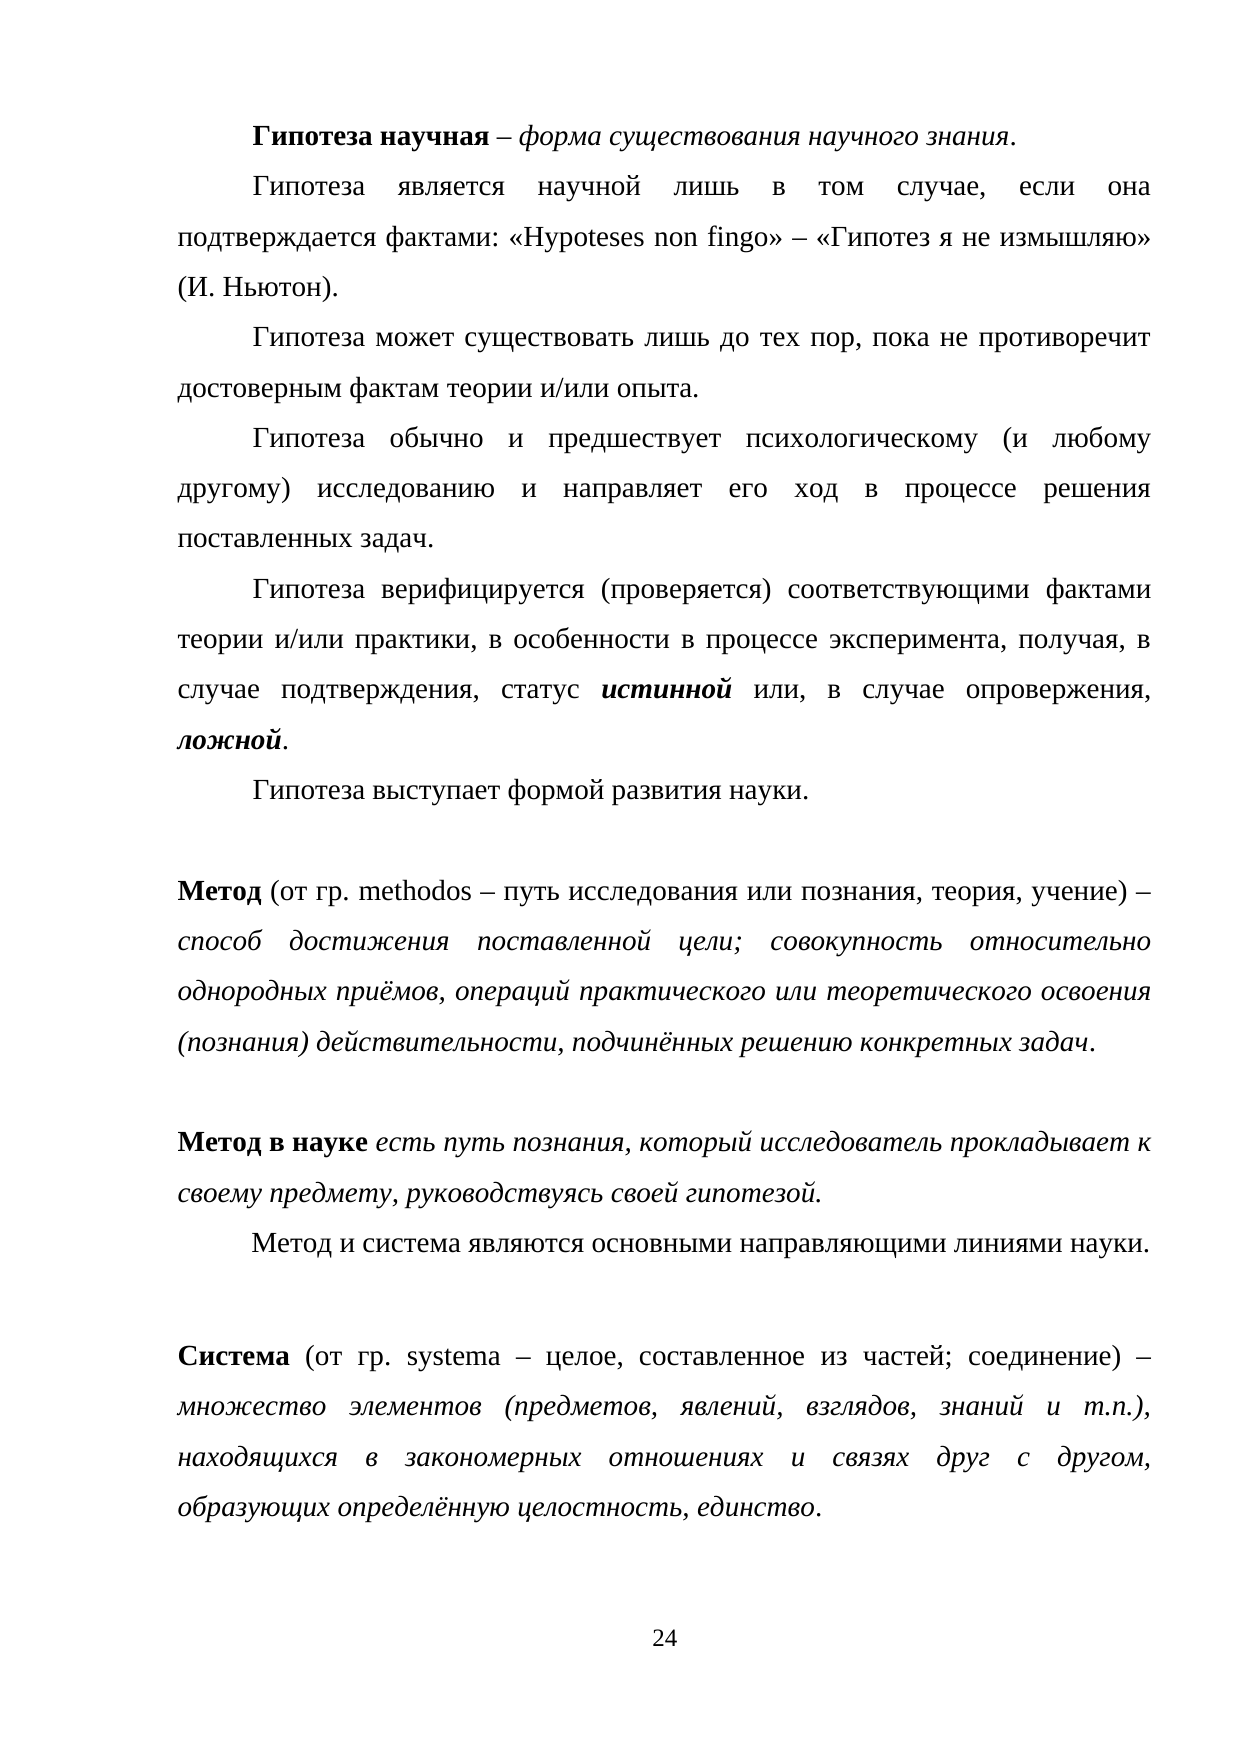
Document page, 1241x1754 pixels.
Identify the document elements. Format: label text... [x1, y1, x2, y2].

text Метод (от гр. methodos – путь исследования или познания, теория, учение) – способ достижения поставленной цели; совокупность относительно однородных приёмов, операций практического или теоретического освоения (познания) действительности, подчинённых решению конкретных задач. [177, 873, 1152, 1057]
text Метод и система являются основными направляющими линиями науки. [177, 1225, 1152, 1258]
text Гипотеза выступает формой развития науки. [177, 772, 1152, 806]
text Гипотеза является научной лишь в том случае, если она подтверждается фактами: «Hypoteses non fingo» – «Гипотез я не измышляю» (И. Ньютон). [177, 168, 1152, 303]
text Гипотеза верифицируется (проверяется) соответствующими фактами теории и/или практики, в особенности в процессе эксперимента, получая, в случае подтверждения, статус истинной или, в случае опровержения, ложной. [177, 571, 1152, 755]
text Гипотеза научная – форма существования научного знания. [177, 118, 1152, 152]
text Метод в науке есть путь познания, который исследователь прокладывает к своему предмету, руководствуясь своей гипотезой. [177, 1124, 1152, 1208]
text Гипотеза обычно и предшествует психологическому (и любому другому) исследованию и направляет его ход в процессе решения поставленных задач. [177, 420, 1152, 554]
text Гипотеза может существовать лишь до тех пор, пока не противоречит достоверным фактам теории и/или опыта. [177, 319, 1152, 403]
text Система (от гр. systema – целое, составленное из частей; соединение) – множество элементов (предметов, явлений, взглядов, знаний и т.п.), находящихся в закономерных отношениях и связях друг с другом, образующих определённую целостность, единство. [177, 1338, 1152, 1523]
